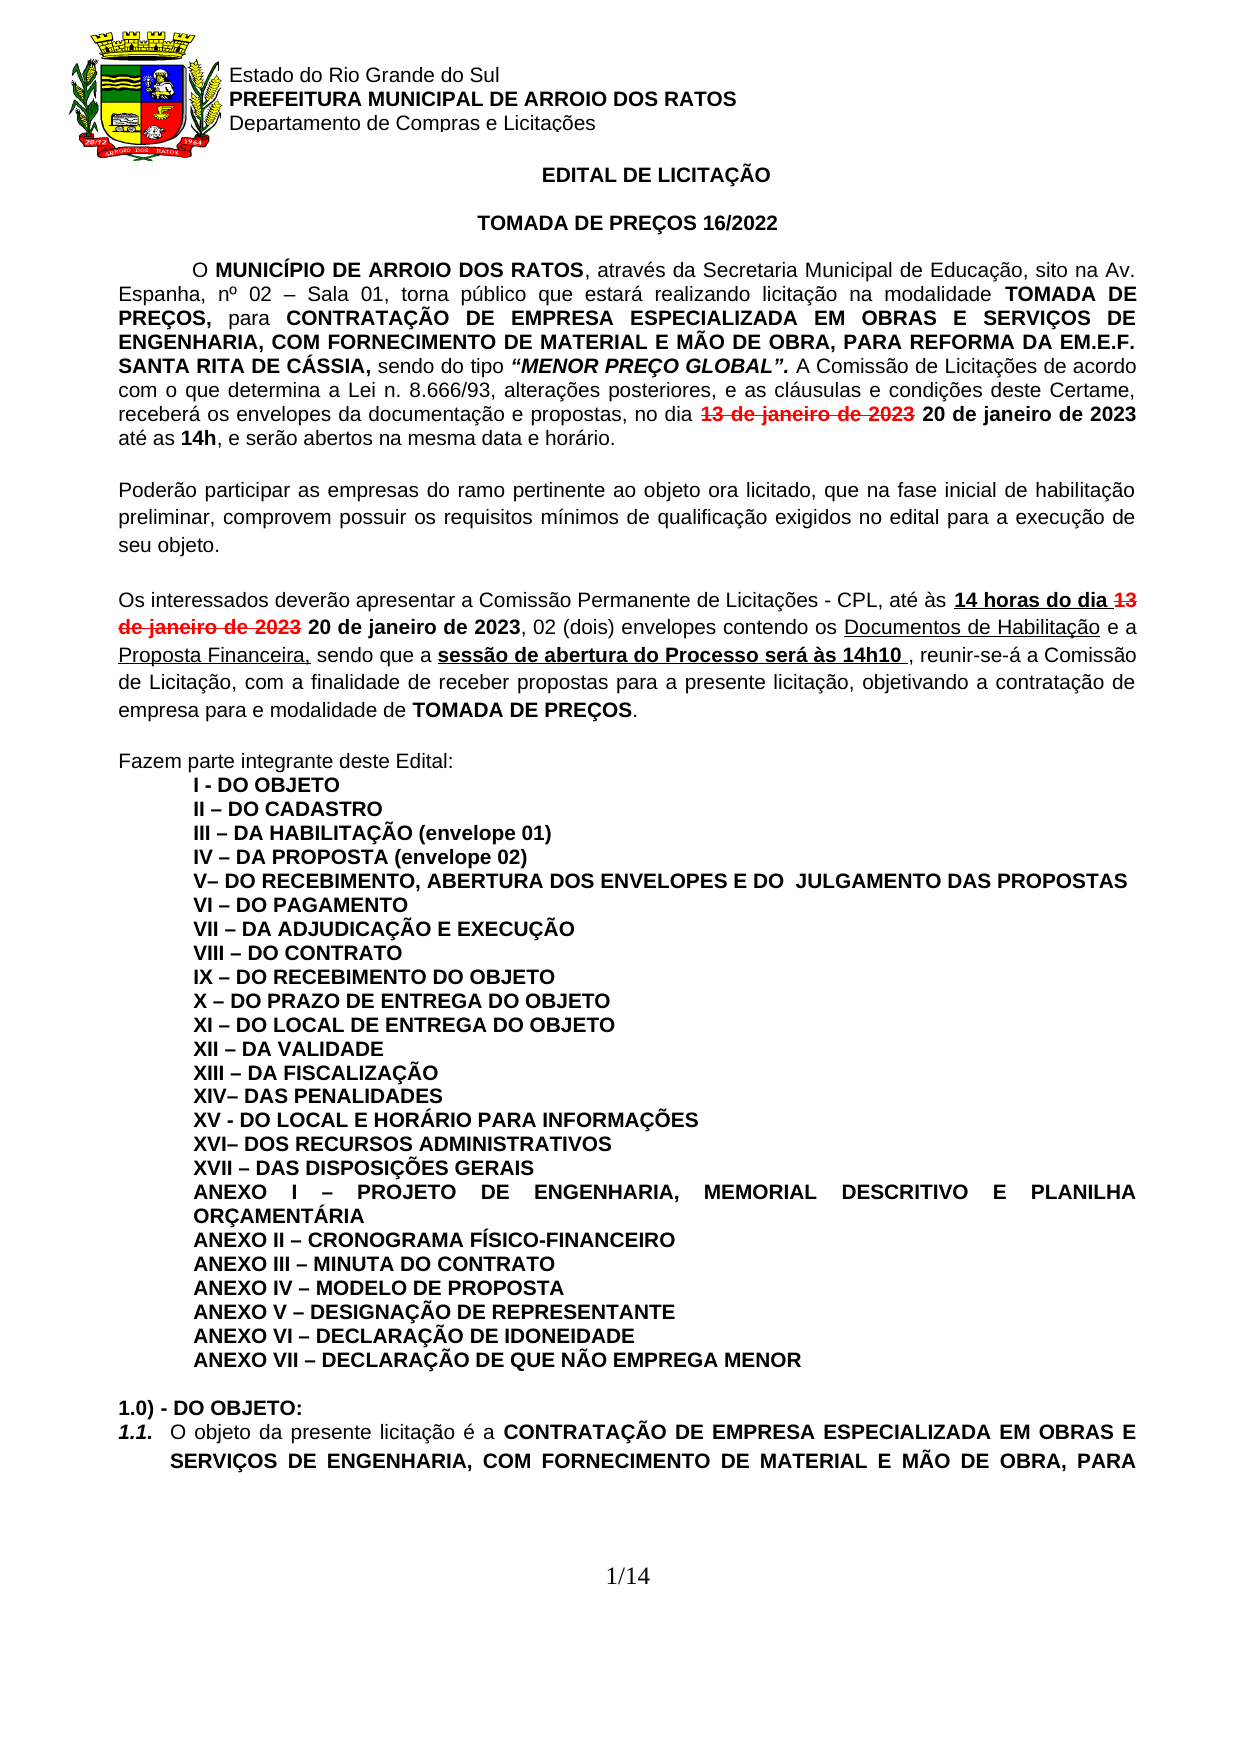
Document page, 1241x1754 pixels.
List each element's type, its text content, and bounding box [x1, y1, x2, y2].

text XI – DO LOCAL DE ENTREGA DO OBJETO [193, 1012, 1137, 1036]
text ANEXO I – PROJETO DE ENGENHARIA, MEMORIAL DESCRITIVO E PLANILHA ORÇAMENTÁRIA [193, 1180, 1137, 1228]
text Poderão participar as empresas do ramo pertinente ao objeto ora licitado, que na fase inicial de habilitação preliminar, comprovem possuir os requisitos mínimos de qualificação exigidos no edital para a execução de seu objeto. [118, 477, 1137, 556]
text XIV– DAS PENALIDADES [193, 1084, 1137, 1108]
text ANEXO II – CRONOGRAMA FÍSICO-FINANCEIRO [193, 1228, 1137, 1252]
text XVII – DAS DISPOSIÇÕES GERAIS [193, 1156, 1137, 1180]
text ANEXO VI – DECLARAÇÃO DE IDONEIDADE [193, 1324, 1137, 1348]
text III – DA HABILITAÇÃO (envelope 01) [193, 821, 1137, 845]
text IX – DO RECEBIMENTO DO OBJETO [193, 964, 1137, 988]
text Fazem parte integrante deste Edital: [118, 749, 1137, 773]
picture [66, 30, 230, 163]
text XIII – DA FISCALIZAÇÃO [193, 1060, 1137, 1084]
text VIII – DO CONTRATO [193, 941, 1137, 964]
text II – DO CADASTRO [193, 797, 1137, 821]
text EDITAL DE LICITAÇÃO [118, 162, 1137, 186]
text XVI– DOS RECURSOS ADMINISTRATIVOS [193, 1132, 1137, 1156]
text VI – DO PAGAMENTO [193, 893, 1137, 917]
text I - DO OBJETO [193, 773, 1137, 797]
text O MUNICÍPIO DE ARROIO DOS RATOS, através da Secretaria Municipal de Educação, sito na Av. Espanha, nº 02 – Sala 01, torna público que estará realizando licitação na modalidade TOMADA DE PREÇOS, para CONTRATAÇÃO DE EMPRESA ESPECIALIZADA EM OBRAS E SERVIÇOS DE ENGENHARIA, COM FORNECIMENTO DE MATERIAL E MÃO DE OBRA, PARA REFORMA DA EM.E.F. SANTA RITA DE CÁSSIA, sendo do tipo “MENOR PREÇO GLOBAL”. A Comissão de Licitações de acordo com o que determina a Lei n. 8.666/93, alterações posteriores, e as cláusulas e condições deste Certame, receberá os envelopes da documentação e propostas, no dia 13 de janeiro de 2023 20 de janeiro de 2023 até as 14h, e serão abertos na mesma data e horário. [118, 258, 1137, 450]
text VII – DA ADJUDICAÇÃO E EXECUÇÃO [193, 917, 1137, 941]
text XV - DO LOCAL E HORÁRIO PARA INFORMAÇÕES [193, 1108, 1137, 1132]
text X – DO PRAZO DE ENTREGA DO OBJETO [193, 988, 1137, 1012]
list - DO OBJETO: [118, 1396, 1137, 1420]
text XII – DA VALIDADE [193, 1036, 1137, 1060]
text Os interessados deverão apresentar a Comissão Permanente de Licitações - CPL, até às 14 horas do dia 13 de janeiro de 2023 20 de janeiro de 2023, 02 (dois) envelopes contendo os Documentos de Habilitação e a Proposta Financeira, sendo que a sessão de abertura do Processo será às 14h10 , reunir-se-á a Comissão de Licitação, com a finalidade de receber propostas para a presente licitação, objetivando a contratação de empresa para e modalidade de TOMADA DE PREÇOS. [118, 587, 1137, 721]
text ANEXO IV – MODELO DE PROPOSTA [193, 1276, 1137, 1300]
text IV – DA PROPOSTA (envelope 02) [193, 845, 1137, 869]
text V– DO RECEBIMENTO, ABERTURA DOS ENVELOPES E DO JULGAMENTO DAS PROPOSTAS [118, 869, 1137, 893]
text ANEXO VII – DECLARAÇÃO DE QUE NÃO EMPREGA MENOR [193, 1348, 1137, 1372]
text TOMADA DE PREÇOS 16/2022 [118, 210, 1137, 234]
text ANEXO V – DESIGNAÇÃO DE REPRESENTANTE [193, 1300, 1137, 1324]
text ANEXO III – MINUTA DO CONTRATO [193, 1252, 1137, 1276]
